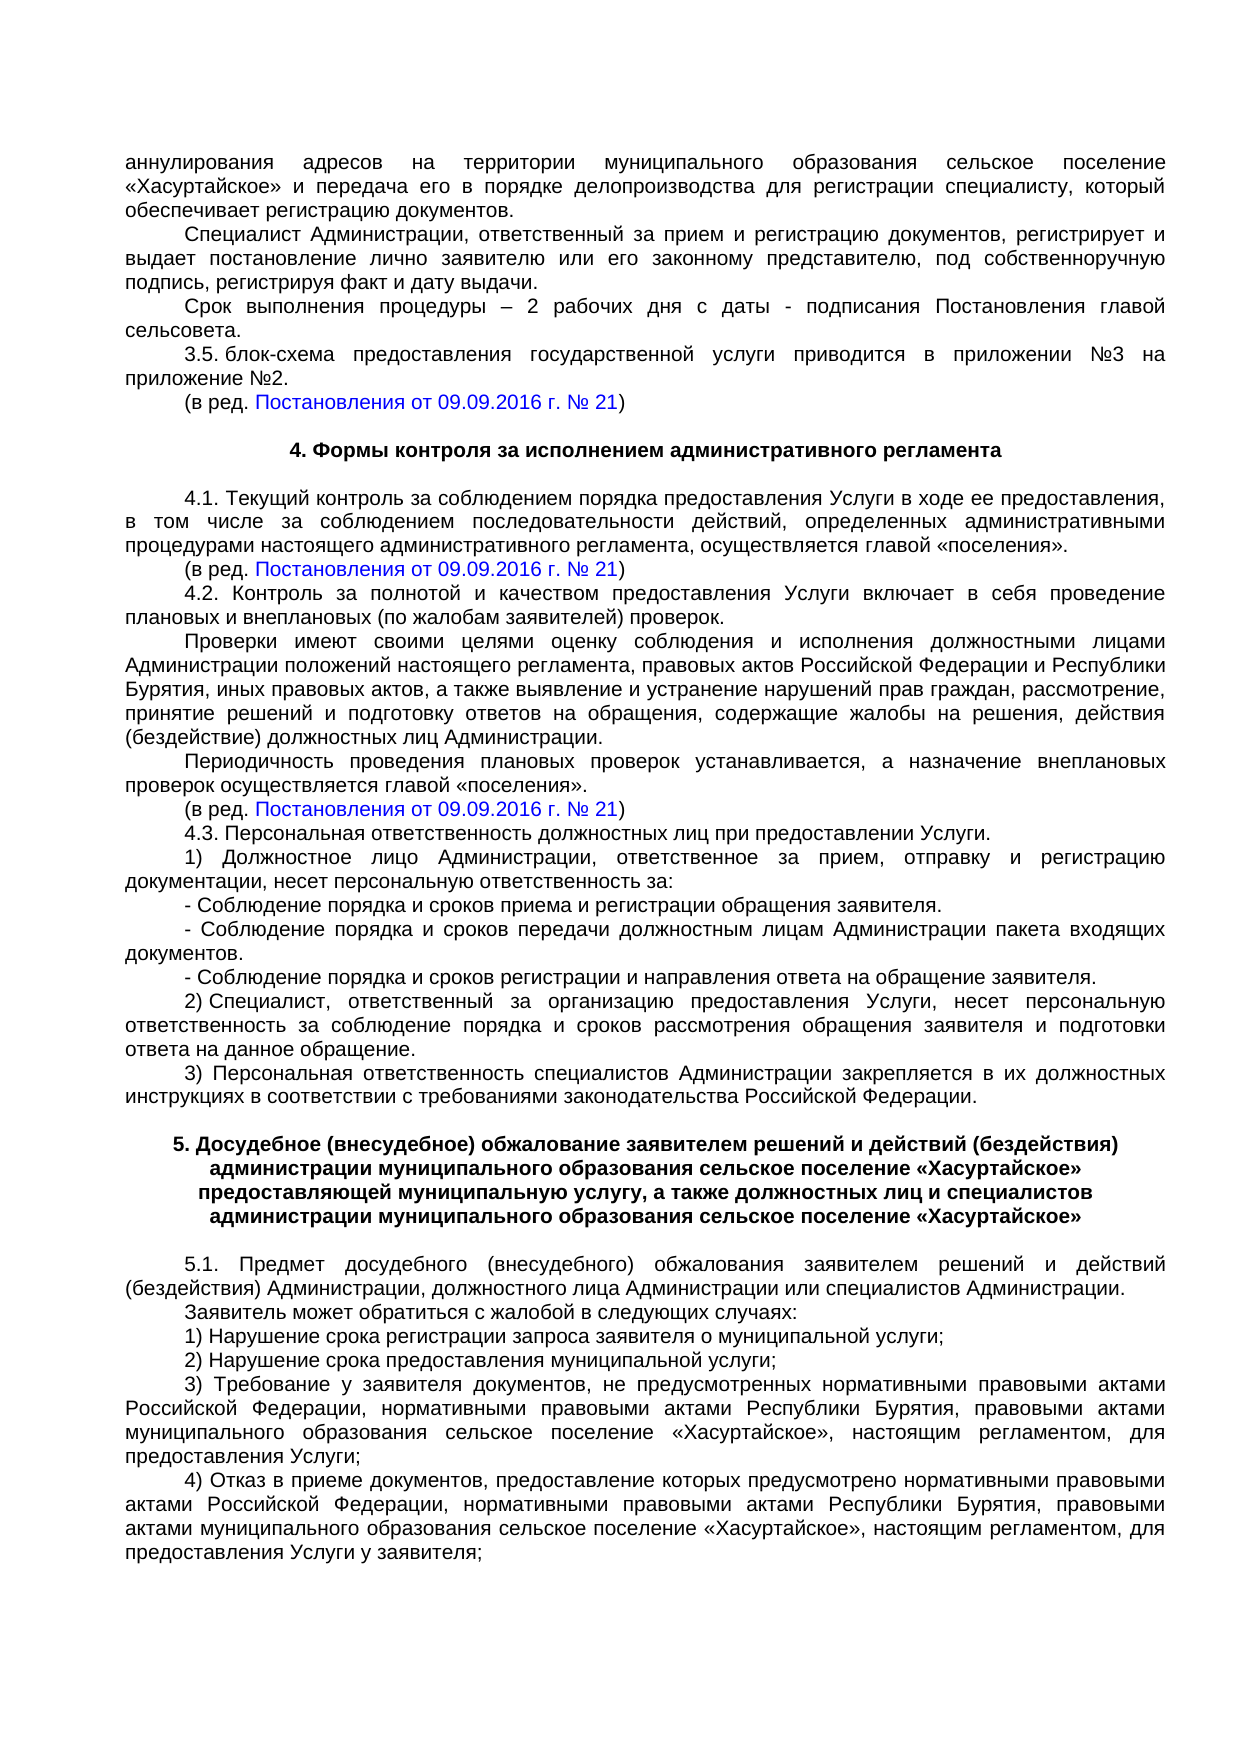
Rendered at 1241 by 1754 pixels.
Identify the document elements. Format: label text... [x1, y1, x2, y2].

text 2) Нарушение срока предоставления муниципальной услуги; [125, 1348, 1167, 1372]
text 1) Нарушение срока регистрации запроса заявителя о муниципальной услуги; [125, 1324, 1167, 1348]
text - Соблюдение порядка и сроков регистрации и направления ответа на обращение заявителя. [125, 964, 1167, 988]
text Срок выполнения процедуры – 2 рабочих дня с даты - подписания Постановления главой сельсовета. [125, 294, 1167, 342]
text - Соблюдение порядка и сроков передачи должностным лицам Администрации пакета входящих документов. [125, 917, 1167, 964]
text 4.1. Текущий контроль за соблюдением порядка предоставления Услуги в ходе ее предоставления, в том числе за соблюдением последовательности действий, определенных административными процедурами настоящего административного регламента, осуществляется главой «поселения». [125, 485, 1167, 557]
text 5. Досудебное (внесудебное) обжалование заявителем решений и действий (бездействия) администрации муниципального образования сельское поселение «Хасуртайское» предоставляющей муниципальную услугу, а также должностных лиц и специалистов администрации муниципального образования сельское поселение «Хасуртайское» [125, 1132, 1167, 1228]
text 4.3. Персональная ответственность должностных лиц при предоставлении Услуги. [125, 821, 1167, 845]
text Проверки имеют своими целями оценку соблюдения и исполнения должностными лицами Администрации положений настоящего регламента, правовых актов Российской Федерации и Республики Бурятия, иных правовых актов, а также выявление и устранение нарушений прав граждан, рассмотрение, принятие решений и подготовку ответов на обращения, содержащие жалобы на решения, действия (бездействие) должностных лиц Администрации. [125, 629, 1167, 749]
text 4.2. Контроль за полнотой и качеством предоставления Услуги включает в себя проведение плановых и внеплановых (по жалобам заявителей) проверок. [125, 581, 1167, 629]
text 3) Персональная ответственность специалистов Администрации закрепляется в их должностных инструкциях в соответствии с требованиями законодательства Российской Федерации. [125, 1060, 1167, 1108]
text 2) Специалист, ответственный за организацию предоставления Услуги, несет персональную ответственность за соблюдение порядка и сроков рассмотрения обращения заявителя и подготовки ответа на данное обращение. [125, 988, 1167, 1060]
text (в ред. Постановления от 09.09.2016 г. № 21) [125, 389, 1167, 413]
text 5.1. Предмет досудебного (внесудебного) обжалования заявителем решений и действий (бездействия) Администрации, должностного лица Администрации или специалистов Администрации. [125, 1252, 1167, 1300]
text (в ред. Постановления от 09.09.2016 г. № 21) [125, 797, 1167, 821]
text 4. Формы контроля за исполнением административного регламента [125, 437, 1167, 461]
text - Соблюдение порядка и сроков приема и регистрации обращения заявителя. [125, 893, 1167, 917]
text Специалист Администрации, ответственный за прием и регистрацию документов, регистрирует и выдает постановление лично заявителю или его законному представителю, под собственноручную подпись, регистрируя факт и дату выдачи. [125, 222, 1167, 294]
text 3.5. блок-схема предоставления государственной услуги приводится в приложении №3 на приложение №2. [125, 342, 1167, 389]
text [125, 150, 1167, 222]
text Периодичность проведения плановых проверок устанавливается, а назначение внеплановых проверок осуществляется главой «поселения». [125, 749, 1167, 797]
text (в ред. Постановления от 09.09.2016 г. № 21) [125, 557, 1167, 581]
text 4) Отказ в приеме документов, предоставление которых предусмотрено нормативными правовыми актами Российской Федерации, нормативными правовыми актами Республики Бурятия, правовыми актами муниципального образования сельское поселение «Хасуртайское», настоящим регламентом, для предоставления Услуги у заявителя; [125, 1468, 1167, 1563]
text 1) Должностное лицо Администрации, ответственное за прием, отправку и регистрацию документации, несет персональную ответственность за: [125, 845, 1167, 893]
text 3) Требование у заявителя документов, не предусмотренных нормативными правовыми актами Российской Федерации, нормативными правовыми актами Республики Бурятия, правовыми актами муниципального образования сельское поселение «Хасуртайское», настоящим регламентом, для предоставления Услуги; [125, 1372, 1167, 1468]
text Заявитель может обратиться с жалобой в следующих случаях: [125, 1300, 1167, 1324]
